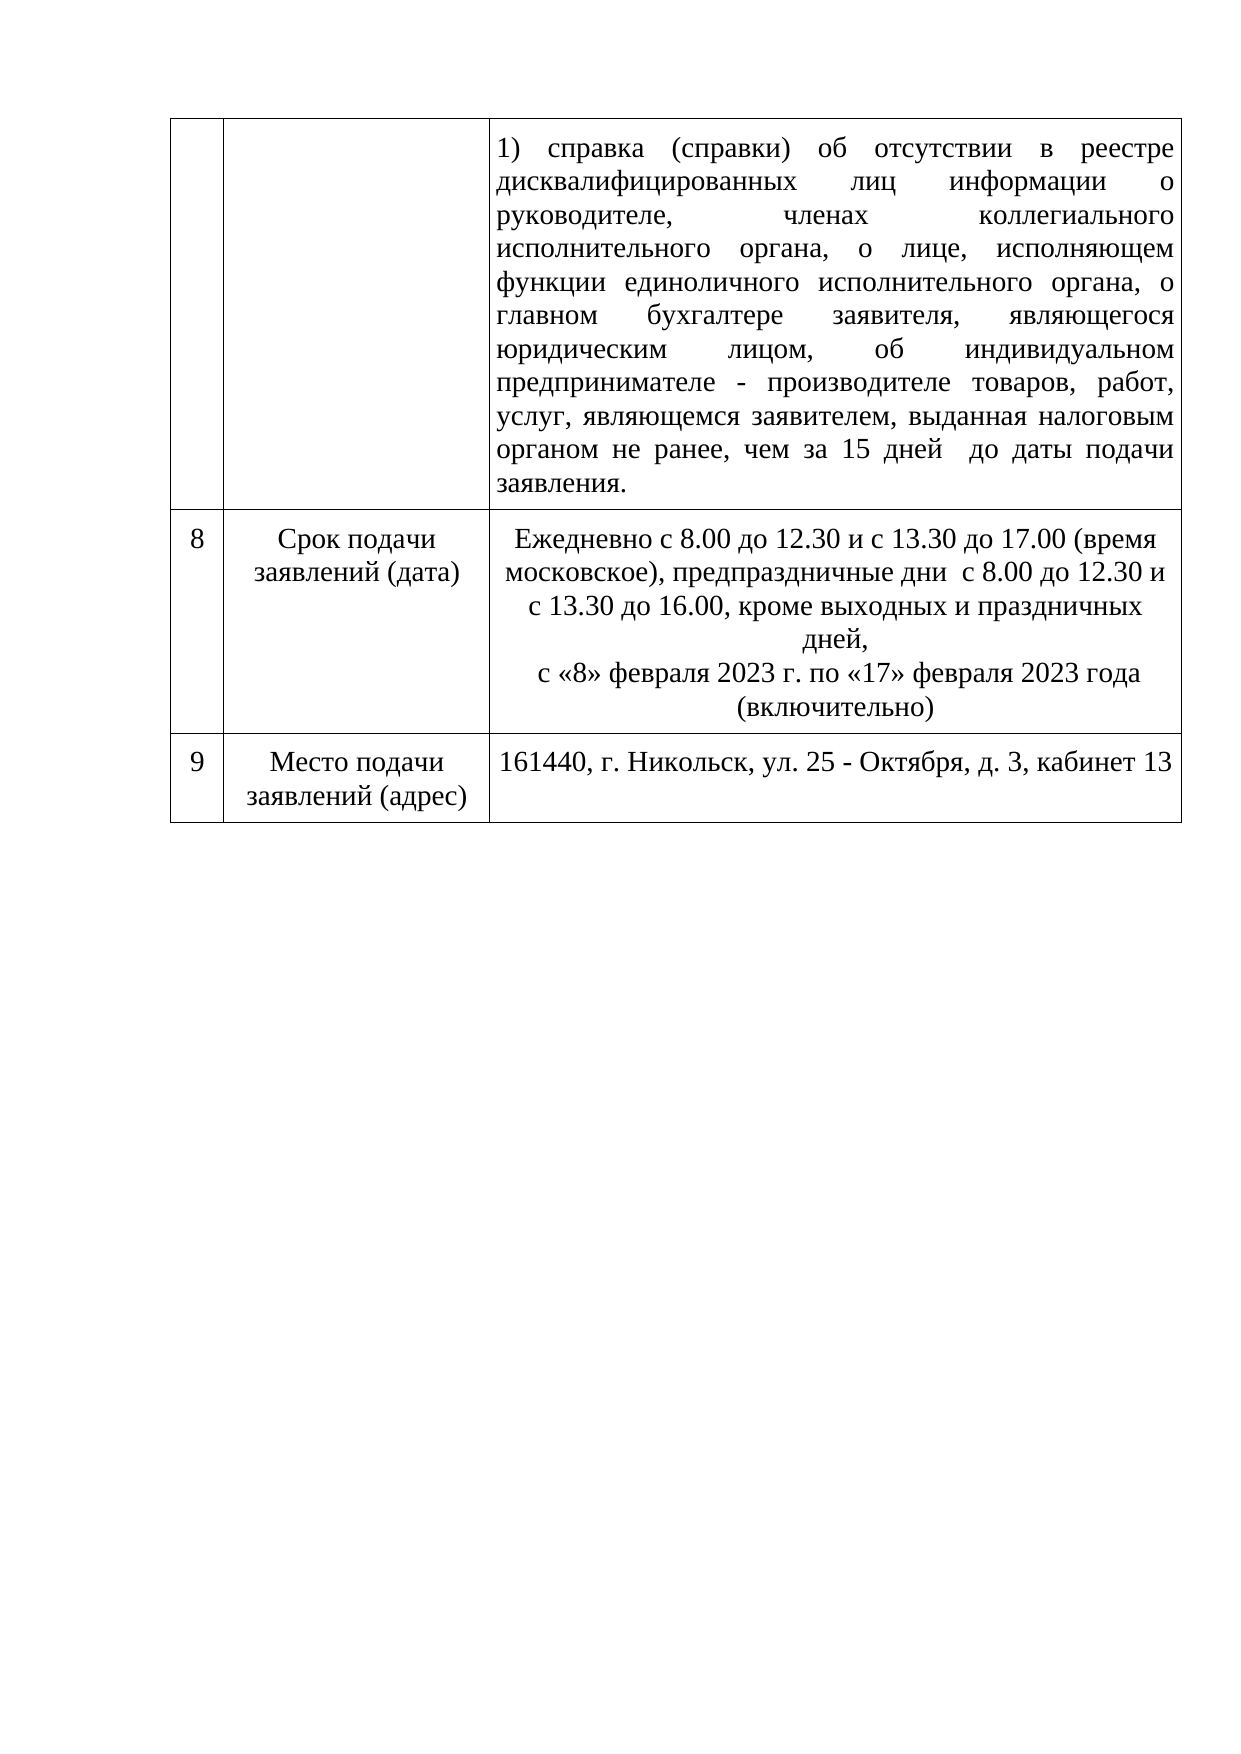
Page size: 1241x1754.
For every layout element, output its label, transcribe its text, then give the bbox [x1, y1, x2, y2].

table_cell 8 [171, 510, 223, 733]
table_cell Место подачи заявлений (адрес) [224, 734, 489, 822]
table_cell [490, 119, 1181, 509]
table_cell 7 [171, 119, 223, 509]
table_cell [224, 119, 489, 509]
table_cell 161440, г. Никольск, ул. 25 - Октября, д. 3, кабинет 13 [490, 734, 1181, 822]
table_cell 9 [171, 734, 223, 822]
table_cell Ежедневно с 8.00 до 12.30 и с 13.30 до 17.00 (время московское), предпраздничные дни с 8.00 до 12.30 и с 13.30 до 16.00, кроме выходных и праздничных дней, с «8» февраля 2023 г. по «17» февраля 2023 года (включительно) [490, 510, 1181, 733]
table_cell Срок подачи заявлений (дата) [224, 510, 489, 733]
